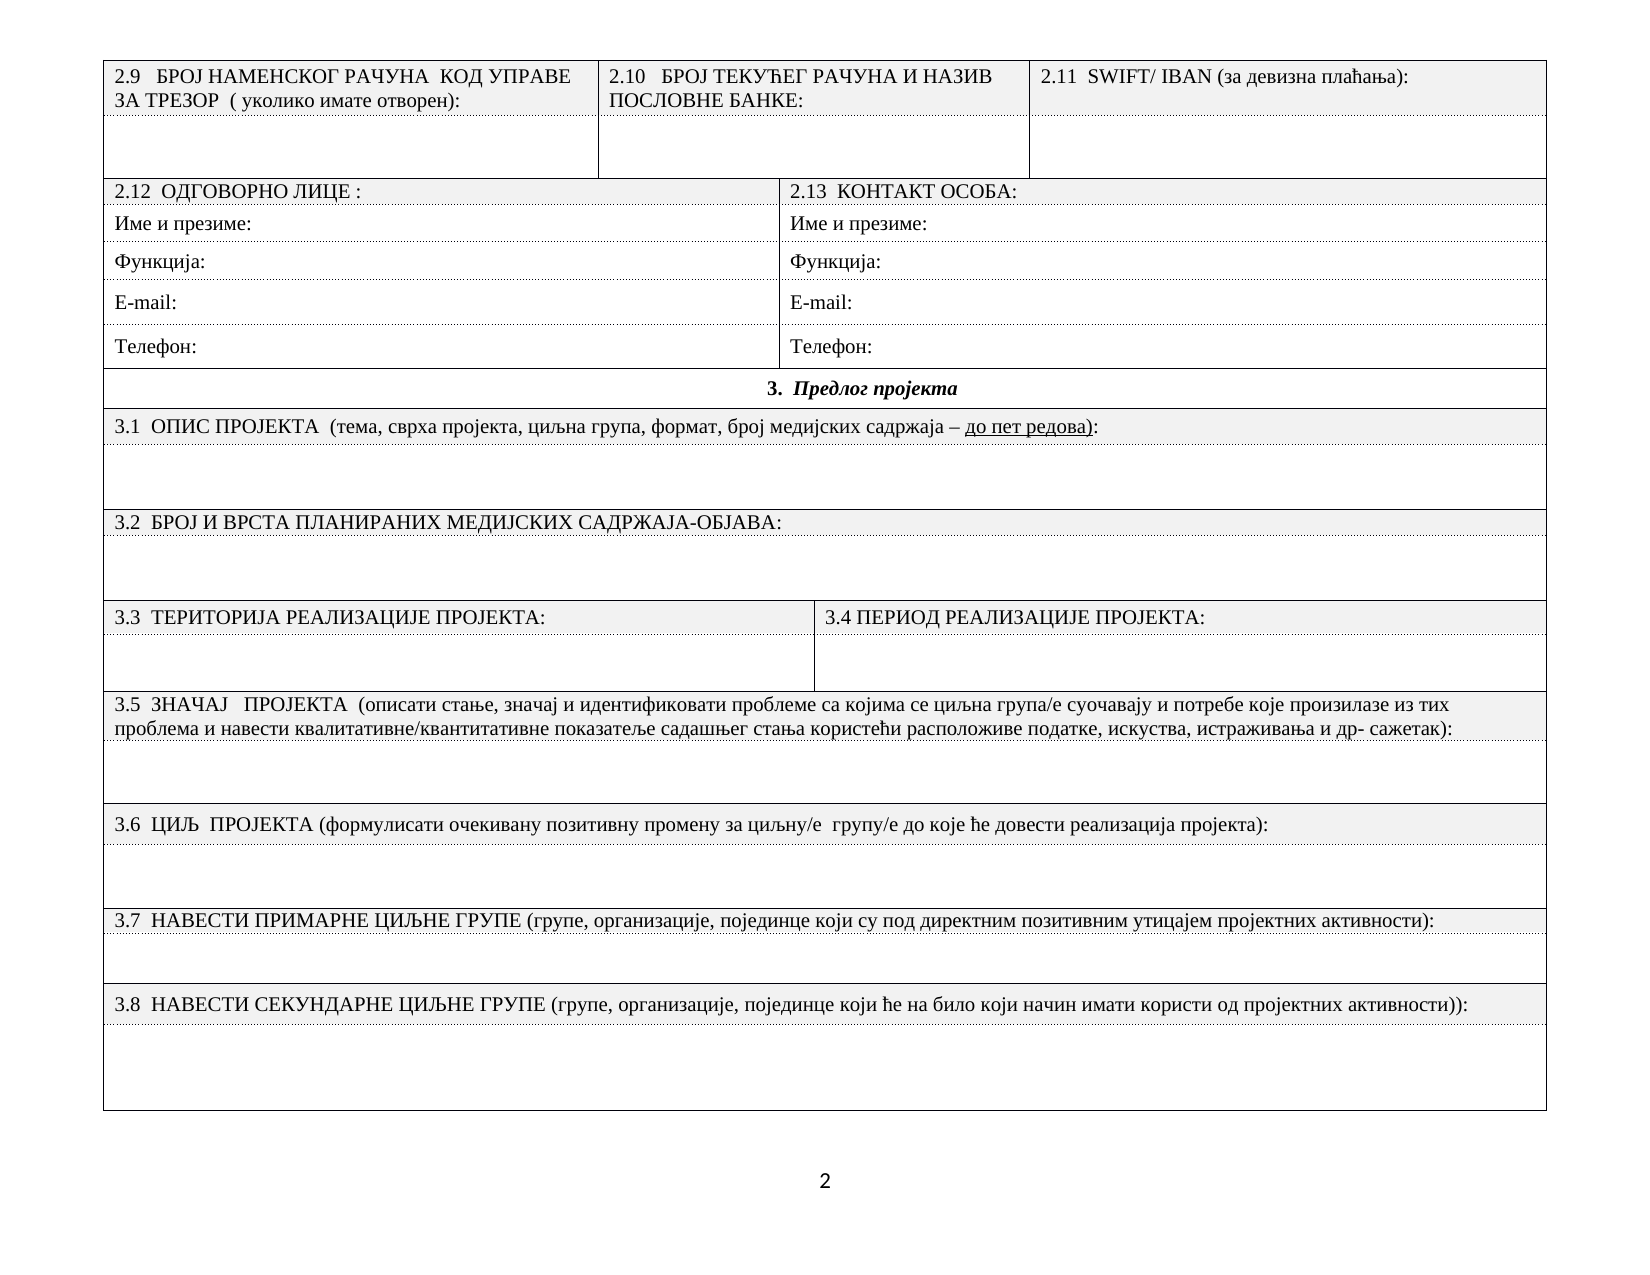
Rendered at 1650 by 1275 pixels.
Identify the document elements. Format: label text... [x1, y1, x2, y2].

table_cell Име и презиме: [780, 204, 1546, 241]
table_cell 3.3 ТЕРИТОРИЈА РЕАЛИЗАЦИЈЕ ПРОЈЕКТА: [104, 601, 814, 633]
table_cell 3.4 ПЕРИОД РЕАЛИЗАЦИЈЕ ПРОЈЕКТА: [815, 601, 1546, 633]
table_cell [104, 115, 598, 178]
table_cell 2.9 БРОЈ НАМЕНСКОГ РАЧУНА КОД УПРАВЕ ЗА ТРЕЗОР ( уколико имате отворен): [104, 61, 598, 115]
table_cell 3.8 НАВЕСТИ СЕКУНДАРНЕ ЦИЉНЕ ГРУПЕ (групе, организације, појединце који ће на било који начин имати користи од пројектних активности)): [104, 984, 1546, 1024]
table_cell [104, 844, 1546, 907]
table_cell [1030, 115, 1546, 178]
table_cell Е-mail: [780, 279, 1546, 324]
table_cell 3.1 ОПИС ПРОЈЕКТА (тема, сврха пројекта, циљна група, формат, број медијских садржаја – до пет редова): [104, 409, 1546, 444]
table_cell [104, 634, 814, 691]
table_cell Телефон: [780, 324, 1546, 368]
table_cell 2.11 SWIFT/ IBAN (за девизна плаћања): [1030, 61, 1546, 115]
table_cell 2.12 ОДГОВОРНО ЛИЦЕ : [104, 179, 779, 204]
table_cell [104, 1024, 1546, 1110]
table_cell [104, 535, 1546, 600]
table_cell Функција: [104, 241, 779, 279]
table_cell 3.2 БРОЈ И ВРСТА ПЛАНИРАНИХ МЕДИЈСКИХ САДРЖАЈА-ОБЈАВА: [104, 510, 1546, 535]
table_cell 3. Предлог пројекта [104, 369, 1546, 408]
table_cell 3.5 ЗНАЧАЈ ПРОЈЕКТА (описати стање, значај и идентификовати проблеме са којима се циљна група/е суочавају и потребе које произилазе из тих проблема и навести квалитативне/квантитативне показатеље садашњег стања користећи расположиве податке, искуства, истраживања и др- сажетак): [104, 692, 1546, 740]
table_cell 2.10 БРОЈ ТЕКУЋЕГ РАЧУНА И НАЗИВ ПОСЛОВНЕ БАНКЕ: [599, 61, 1029, 115]
table_cell Име и презиме: [104, 204, 779, 241]
table_cell 3.6 ЦИЉ ПРОЈЕКТА (формулисати очекивану позитивну промену за циљну/е групу/е до које ће довести реализација пројекта): [104, 804, 1546, 844]
table_cell [104, 444, 1546, 509]
table_cell 3.7 НАВЕСТИ ПРИМАРНЕ ЦИЉНЕ ГРУПЕ (групе, организације, појединце који су под директним позитивним утицајем пројектних активности): [104, 909, 1546, 932]
table_cell Телефон: [104, 324, 779, 368]
table_cell [599, 115, 1029, 178]
table_cell [104, 932, 1546, 983]
table_cell [815, 634, 1546, 691]
table_cell Функција: [780, 241, 1546, 279]
table_cell [104, 740, 1546, 803]
table_cell Е-mail: [104, 279, 779, 324]
table_cell 2.13 КОНТАКТ ОСОБА: [780, 179, 1546, 204]
